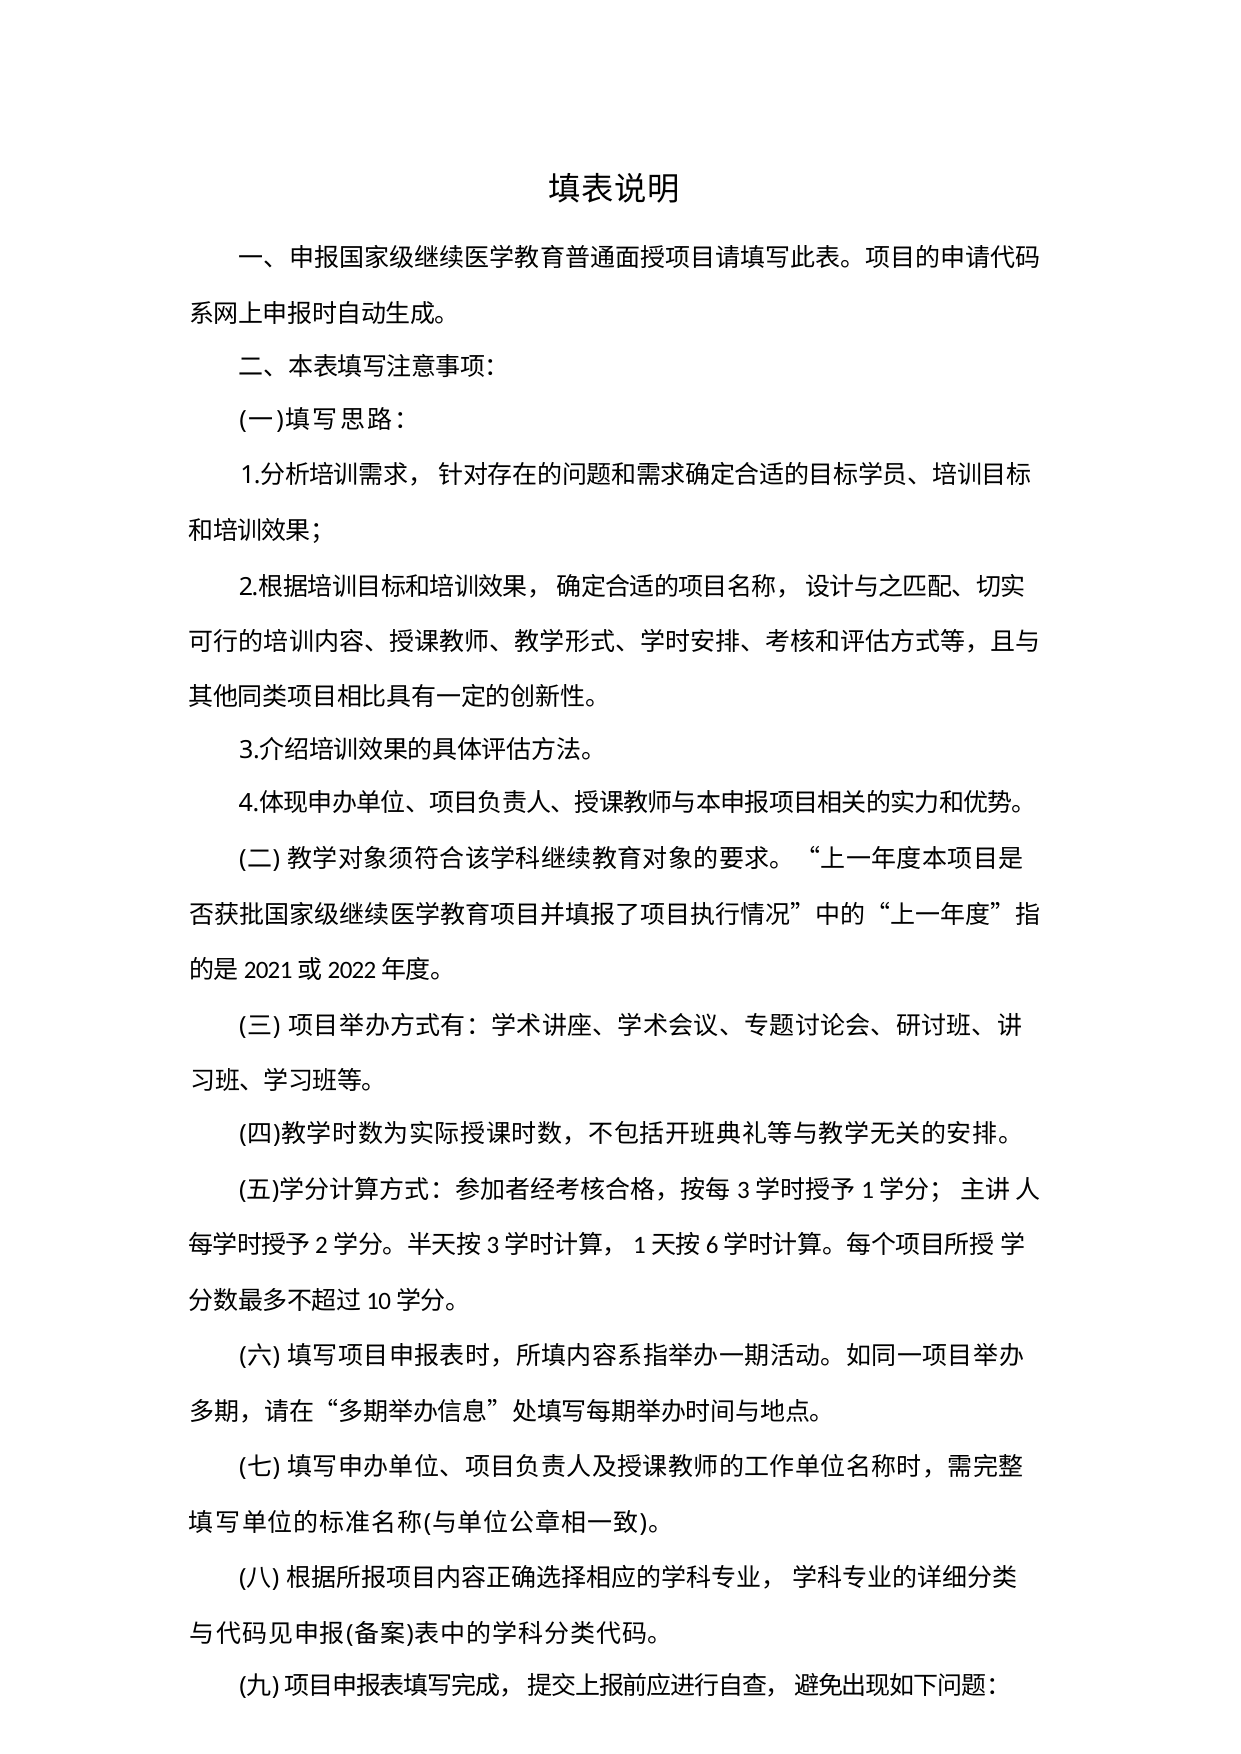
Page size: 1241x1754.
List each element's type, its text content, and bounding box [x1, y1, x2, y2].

text 4.体现申办单位、项目负责人、授课教师与本申报项目相关的实力和优势。 [238, 786, 1054, 818]
text 1.分析培训需求， 针对存在的问题和需求确定合适的目标学员、培训目标 和培训效果； [188, 455, 1040, 547]
text 3.介绍培训效果的具体评估方法。 [239, 732, 1054, 765]
text (三) 项目举办方式有：学术讲座、学术会议、专题讨论会、研讨班、讲 习班、学习班等。 [190, 1005, 1039, 1097]
text (八) 根据所报项目内容正确选择相应的学科专业， 学科专业的详细分类 与代码见申报(备案)表中的学科分类代码。 [189, 1558, 1040, 1649]
text (七) 填写申办单位、项目负责人及授课教师的工作单位名称时，需完整 填写单位的标准名称(与单位公章相一致)。 [188, 1447, 1040, 1538]
text (六) 填写项目申报表时，所填内容系指举办一期活动。如同一项目举办 多期，请在“多期举办信息”处填写每期举办时间与地点。 [189, 1336, 1040, 1427]
text (九) 项目申报表填写完成， 提交上报前应进行自查， 避免出现如下问题： [239, 1668, 1054, 1701]
text (二) 教学对象须符合该学科继续教育对象的要求。“上一年度本项目是 否获批国家级继续医学教育项目并填报了项目执行情况”中的“上一年度”指 的是 2021 或 2022 年度。 [189, 839, 1040, 986]
text (四)教学时数为实际授课时数，不包括开班典礼等与教学无关的安排。 [239, 1116, 1054, 1149]
text 二、本表填写注意事项： [239, 349, 1054, 382]
text (五)学分计算方式：参加者经考核合格，按每 3 学时授予 1 学分； 主讲 人每学时授予 2 学分。半天按 3 学时计算， 1 天按 6 学时计算。每个项目所授 学分数最多不超过 10 学分。 [188, 1169, 1041, 1317]
text (一)填写思路： [239, 402, 1054, 435]
text 一、申报国家级继续医学教育普通面授项目请填写此表。项目的申请代码 系网上申报时自动生成。 [189, 238, 1041, 329]
text 2.根据培训目标和培训效果， 确定合适的项目名称， 设计与之匹配、切实 可行的培训内容、授课教师、教学形式、学时安排、考核和评估方式等，且与 其他同类项目相比具有一定的创新性。 [188, 566, 1040, 713]
text 填表说明 [549, 166, 1054, 209]
